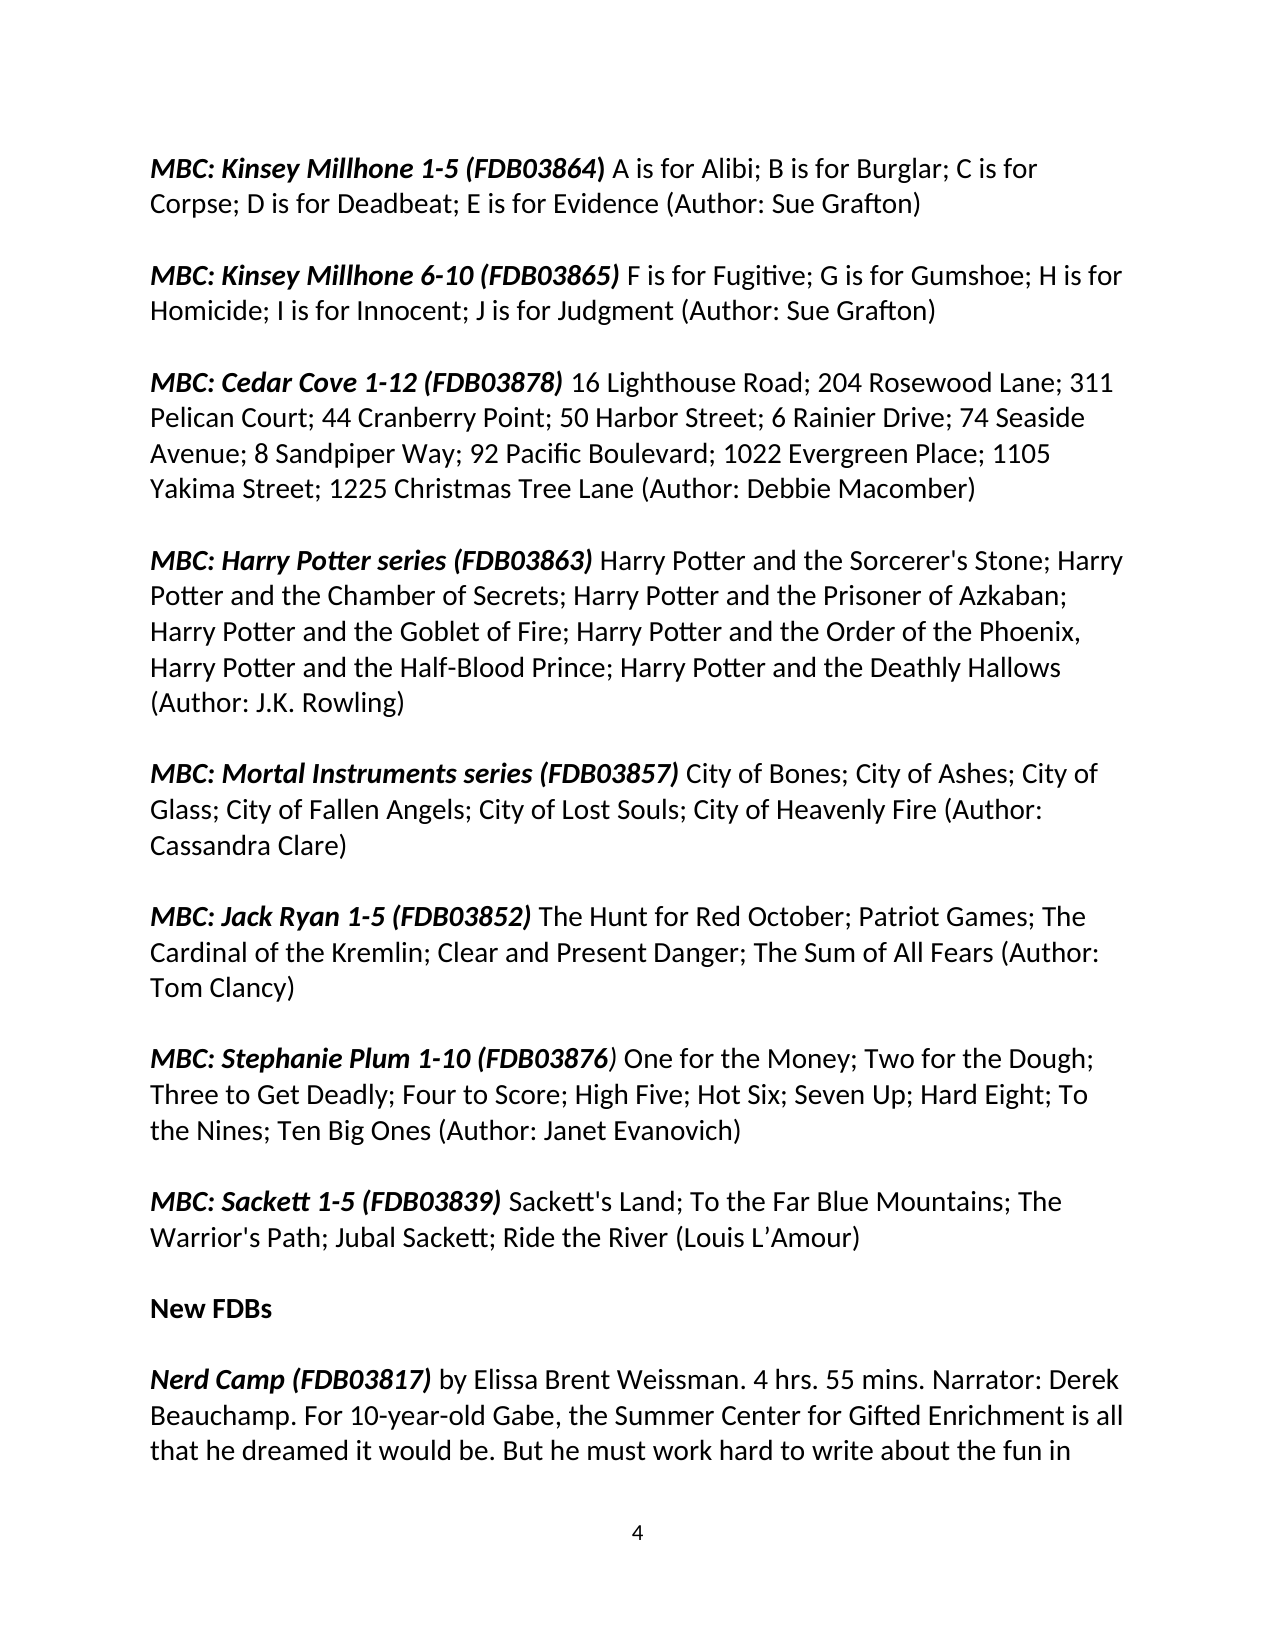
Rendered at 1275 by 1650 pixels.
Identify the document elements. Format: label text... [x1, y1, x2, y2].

text MBC: Stephanie Plum 1-10 (FDB03876) One for the Money; Two for the Dough; Three to Get Deadly; Four to Score; High Five; Hot Six; Seven Up; Hard Eight; To the Nines; Ten Big Ones (Author: Janet Evanovich) [150, 1041, 1125, 1147]
text MBC: Harry Potter series (FDB03863) Harry Potter and the Sorcerer's Stone; Harry Potter and the Chamber of Secrets; Harry Potter and the Prisoner of Azkaban; Harry Potter and the Goblet of Fire; Harry Potter and the Order of the Phoenix, Harry Potter and the Half-Blood Prince; Harry Potter and the Deathly Hallows (Author: J.K. Rowling) [150, 542, 1125, 720]
text MBC: Kinsey Millhone 6-10 (FDB03865) F is for Fugitive; G is for Gumshoe; H is for Homicide; I is for Innocent; J is for Judgment (Author: Sue Grafton) [150, 257, 1125, 328]
text MBC: Sackett 1-5 (FDB03839) Sackett's Land; To the Far Blue Mountains; The Warrior's Path; Jubal Sackett; Ride the River (Louis L’Amour) [150, 1183, 1125, 1254]
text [150, 1361, 1125, 1468]
text MBC: Cedar Cove 1-12 (FDB03878) 16 Lighthouse Road; 204 Rosewood Lane; 311 Pelican Court; 44 Cranberry Point; 50 Harbor Street; 6 Rainier Drive; 74 Seaside Avenue; 8 Sandpiper Way; 92 Pacific Boulevard; 1022 Evergreen Place; 1105 Yakima Street; 1225 Christmas Tree Lane (Author: Debbie Macomber) [150, 364, 1125, 506]
text MBC: Kinsey Millhone 1-5 (FDB03864) A is for Alibi; B is for Burglar; C is for Corpse; D is for Deadbeat; E is for Evidence (Author: Sue Grafton) [150, 150, 1125, 221]
text MBC: Mortal Instruments series (FDB03857) City of Bones; City of Ashes; City of Glass; City of Fallen Angels; City of Lost Souls; City of Heavenly Fire (Author: Cassandra Clare) [150, 756, 1125, 862]
text New FDBs [150, 1290, 1125, 1326]
text MBC: Jack Ryan 1-5 (FDB03852) The Hunt for Red October; Patriot Games; The Cardinal of the Kremlin; Clear and Present Danger; The Sum of All Fears (Author: Tom Clancy) [150, 898, 1125, 1005]
